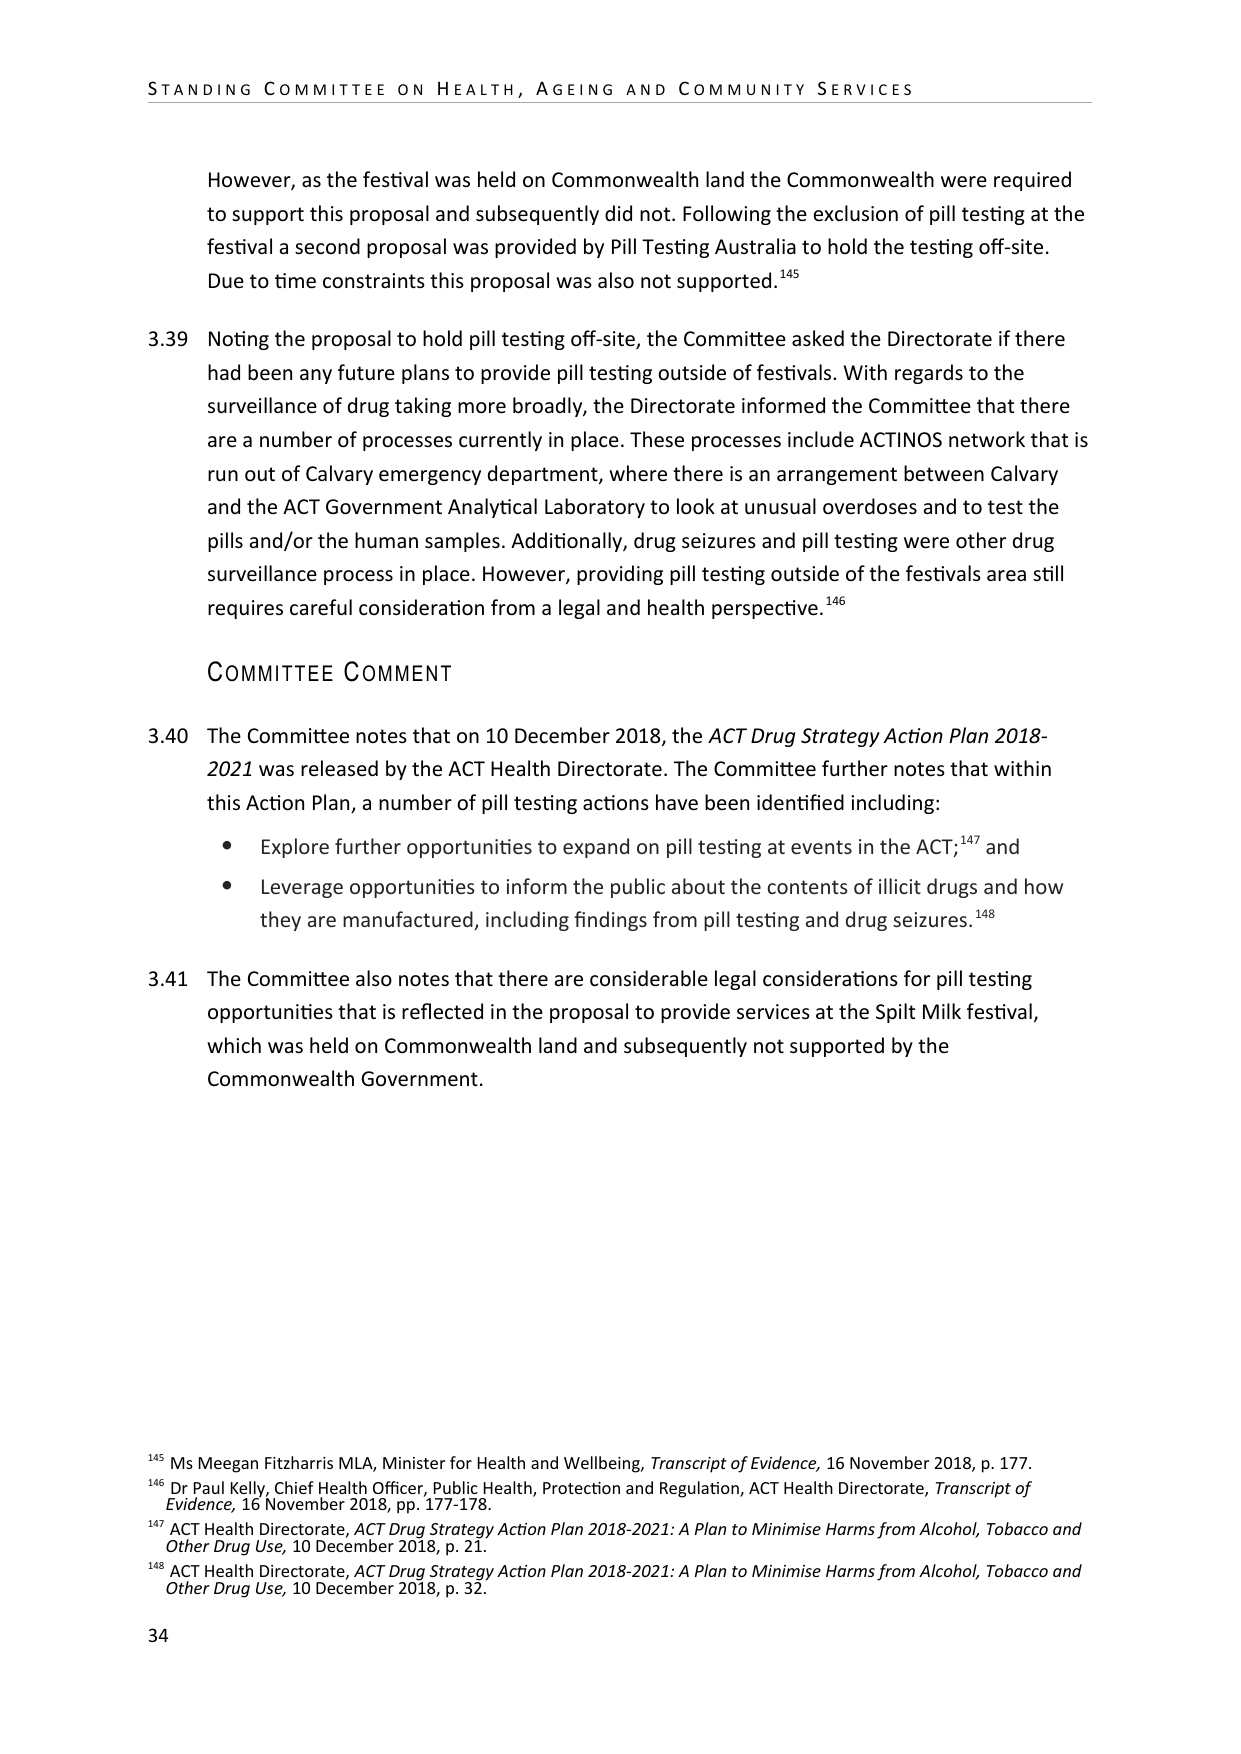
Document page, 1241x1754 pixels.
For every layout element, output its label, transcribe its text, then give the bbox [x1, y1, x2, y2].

subtitle Committee Comment [207, 656, 1092, 687]
text The Committee notes that on 10 December 2018, the ACT Drug Strategy Action Plan 2018-2021 was released by the ACT Health Directorate. The Committee further notes that within this Action Plan, a number of pill testing actions have been identified including: [148, 721, 1092, 816]
text The Committee also notes that there are considerable legal considerations for pill testing opportunities that is reflected in the proposal to provide services at the Spilt Milk festival, which was held on Commonwealth land and subsequently not supported by the Commonwealth Government. [148, 964, 1092, 1092]
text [148, 165, 1092, 294]
text Noting the proposal to hold pill testing off-site, the Committee asked the Directorate if there had been any future plans to provide pill testing outside of festivals. With regards to the surveillance of drug taking more broadly, the Directorate informed the Committee that there are a number of processes currently in place. These processes include ACTINOS network that is run out of Calvary emergency department, where there is an arrangement between Calvary and the ACT Government Analytical Laboratory to look at unusual overdoses and to test the pills and/or the human samples. Additionally, drug seizures and pill testing were other drug surveillance process in place. However, providing pill testing outside of the festivals area still requires careful consideration from a legal and health perspective. [148, 324, 1092, 621]
list Explore further opportunities to expand on pill testing at events in the ACT; and [223, 832, 1092, 860]
list Leverage opportunities to inform the public about the contents of illicit drugs and how they are manufactured, including findings from pill testing and drug seizures. [223, 872, 1092, 933]
